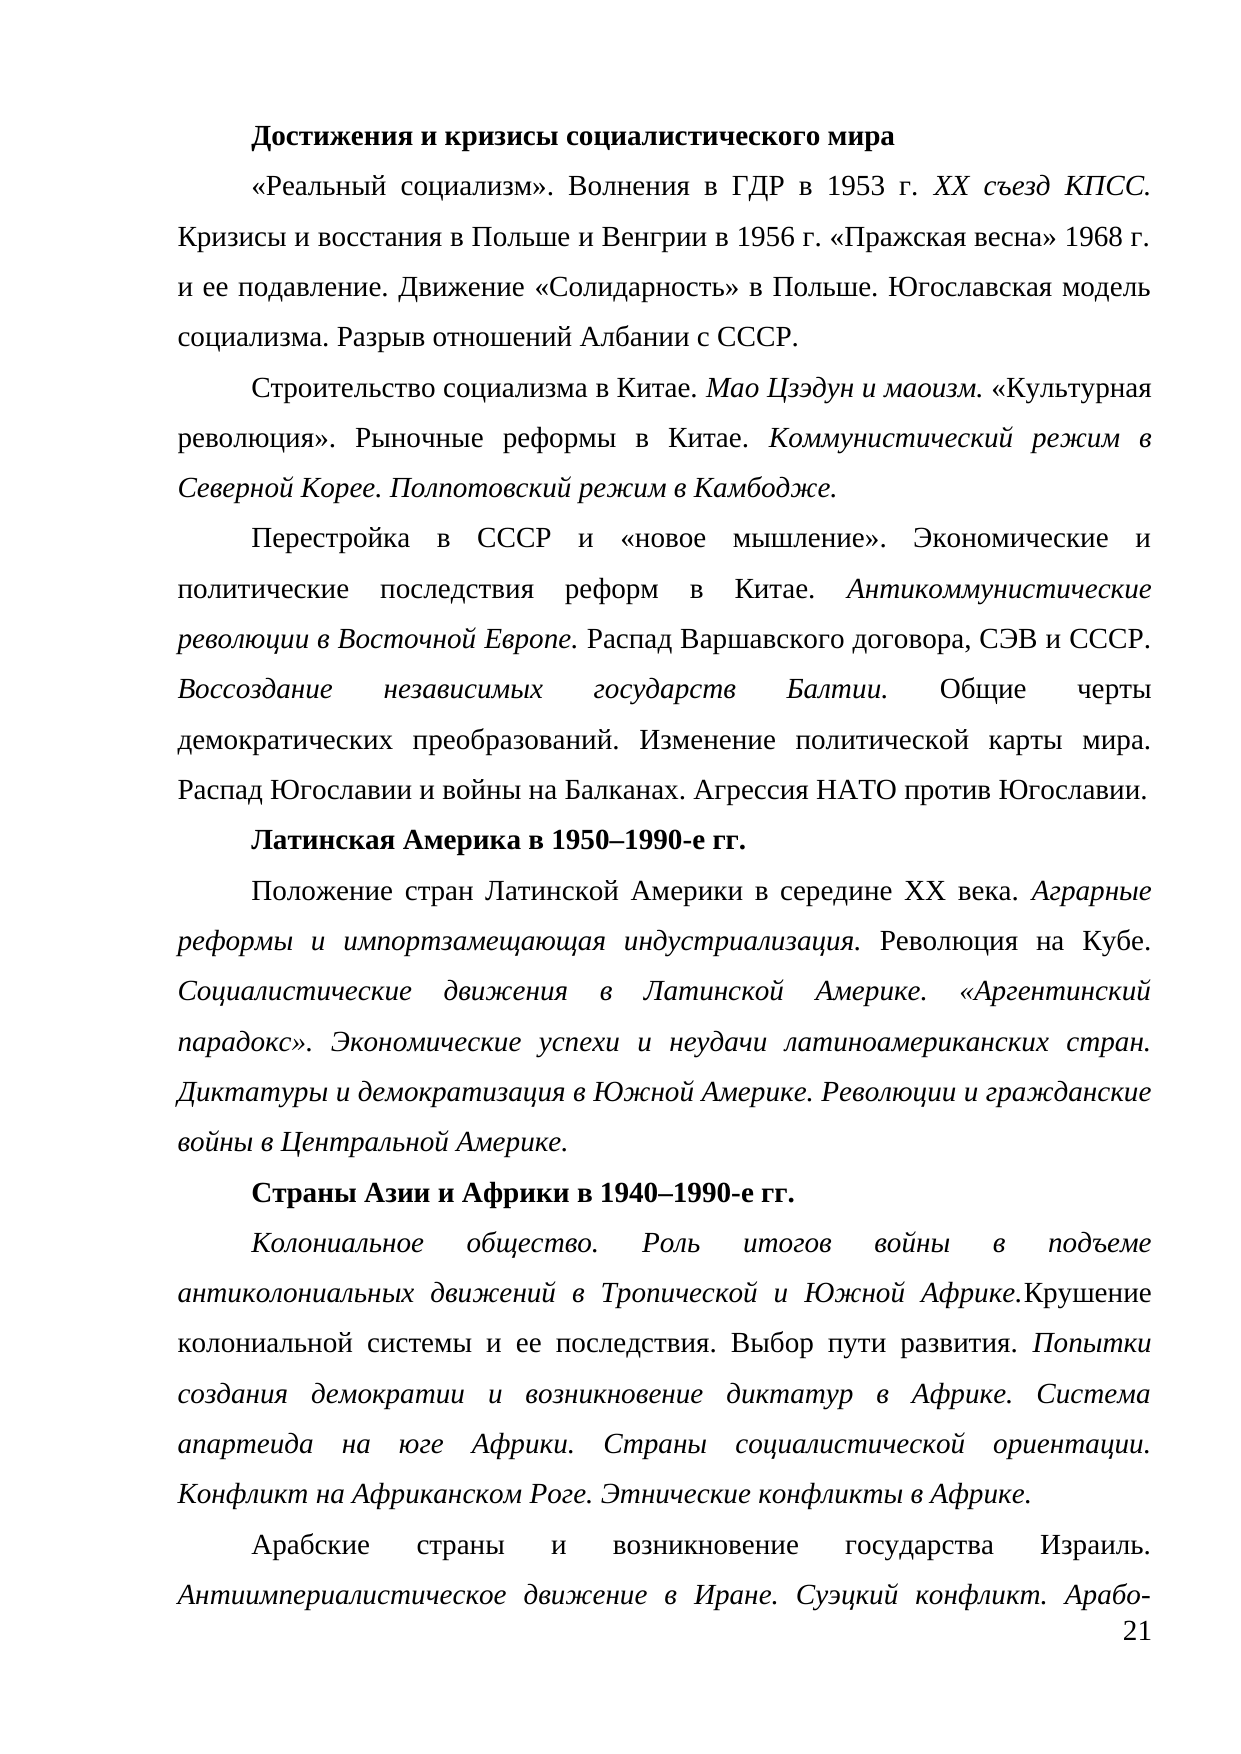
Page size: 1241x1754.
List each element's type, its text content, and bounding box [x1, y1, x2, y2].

text «Реальный социализм». Волнения в ГДР в 1953 г. ХХ съезд КПСС. Кризисы и восстания в Польше и Венгрии в 1956 г. «Пражская весна» 1968 г. и ее подавление. Движение «Солидарность» в Польше. Югославская модель социализма. Разрыв отношений Албании с СССР. [177, 168, 1152, 353]
text Строительство социализма в Китае. Мао Цзэдун и маоизм. «Культурная революция». Рыночные реформы в Китае. Коммунистический режим в Северной Корее. Полпотовский режим в Камбодже. [177, 370, 1152, 504]
text Латинская Америка в 1950–1990-е гг. [177, 822, 1152, 856]
text Достижения и кризисы социалистического мира [177, 118, 1152, 152]
text Колониальное общество. Роль итогов войны в подъеме антиколониальных движений в Тропической и Южной Африке.Крушение колониальной системы и ее последствия. Выбор пути развития. Попытки создания демократии и возникновение диктатур в Африке. Система апартеида на юге Африки. Страны социалистической ориентации. Конфликт на Африканском Роге. Этнические конфликты в Африке. [177, 1225, 1152, 1510]
text Положение стран Латинской Америки в середине ХХ века. Аграрные реформы и импортзамещающая индустриализация. Революция на Кубе. Социалистические движения в Латинской Америке. «Аргентинский парадокс». Экономические успехи и неудачи латиноамериканских стран. Диктатуры и демократизация в Южной Америке. Революции и гражданские войны в Центральной Америке. [177, 873, 1152, 1158]
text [177, 1527, 1152, 1611]
text Перестройка в СССР и «новое мышление». Экономические и политические последствия реформ в Китае. Антикоммунистические революции в Восточной Европе. Распад Варшавского договора, СЭВ и СССР. Воссоздание независимых государств Балтии. Общие черты демократических преобразований. Изменение политической карты мира. Распад Югославии и войны на Балканах. Агрессия НАТО против Югославии. [177, 521, 1152, 806]
text Страны Азии и Африки в 1940–1990-е гг. [177, 1175, 1152, 1208]
